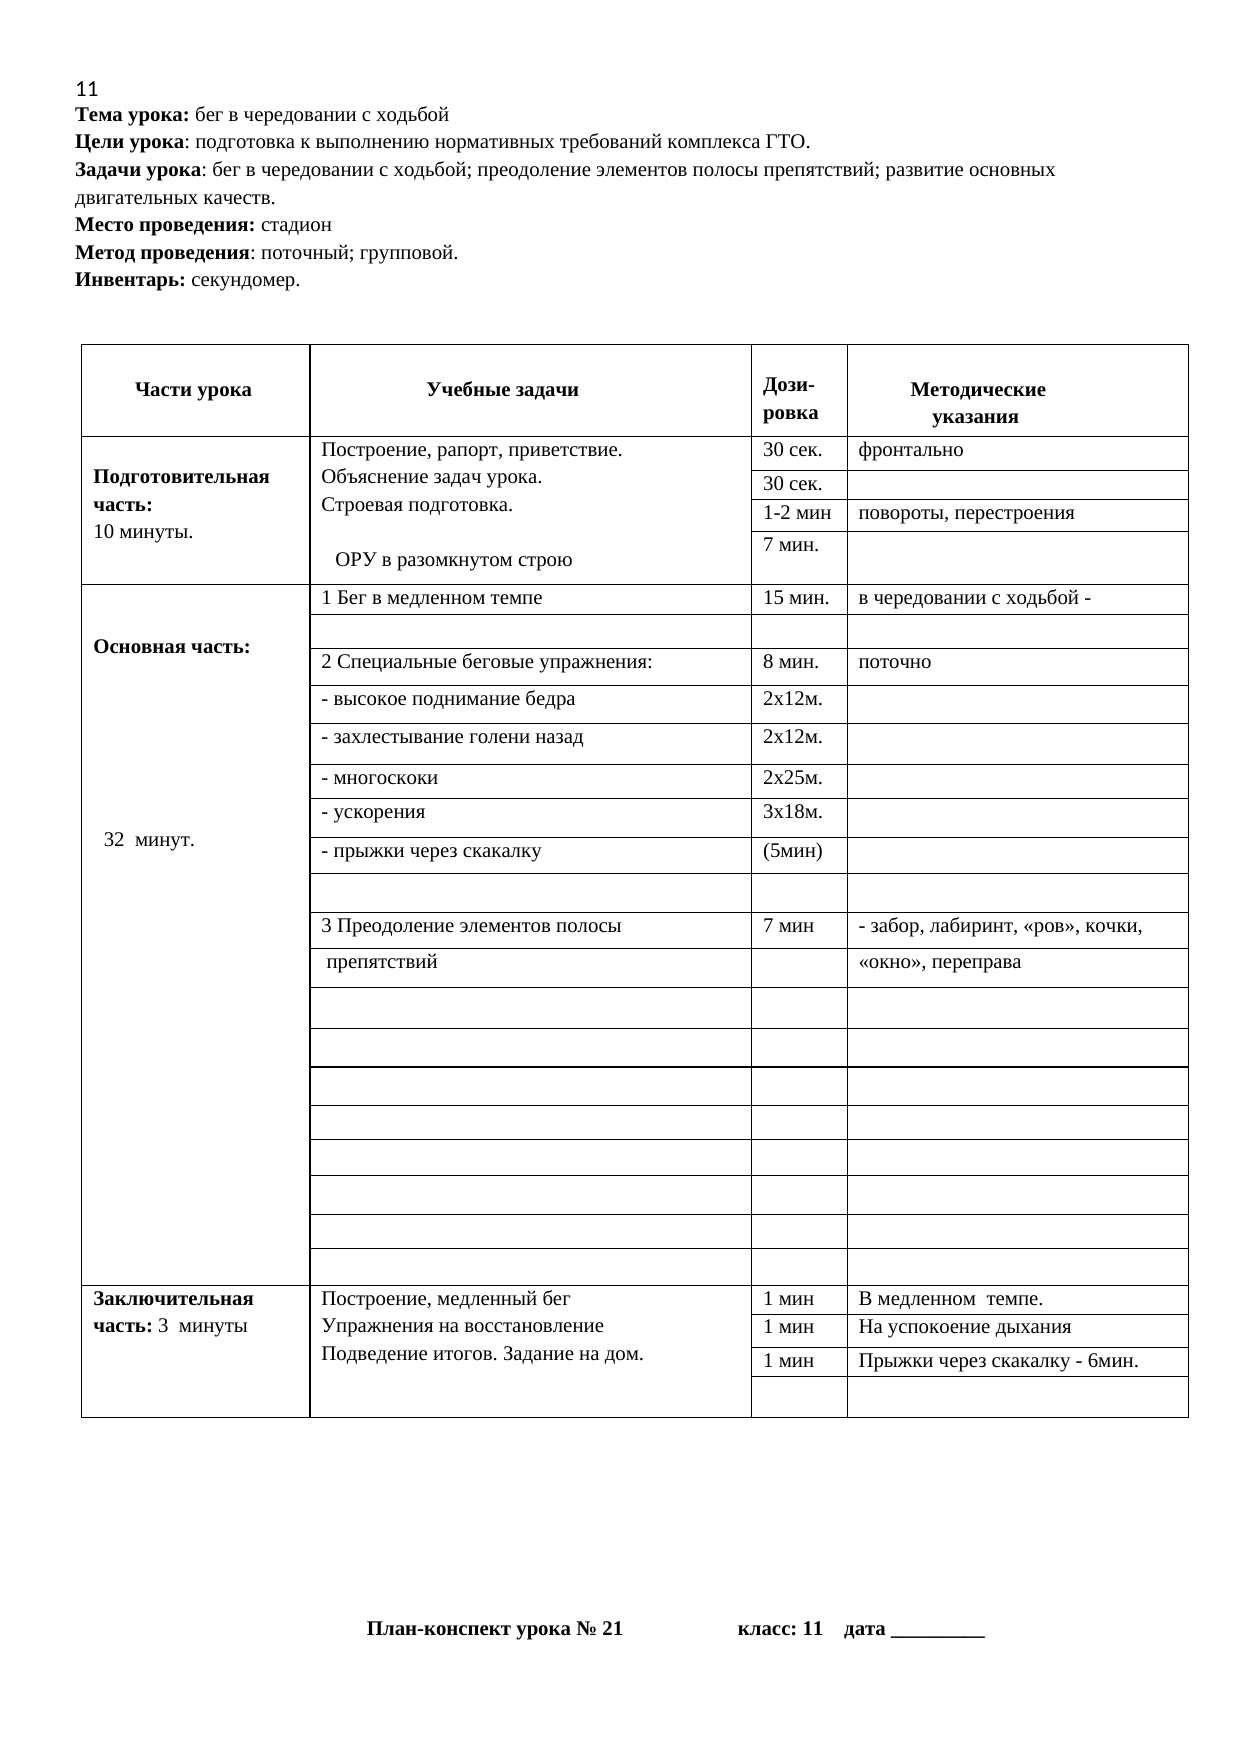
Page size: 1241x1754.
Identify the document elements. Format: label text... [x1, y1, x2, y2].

table_cell [311, 1249, 751, 1284]
table_cell [848, 1106, 1188, 1139]
table_cell [752, 1377, 847, 1417]
table_cell (5мин) [752, 838, 847, 873]
table_cell «окно», переправа [848, 949, 1188, 987]
table_cell [311, 1106, 751, 1139]
table_cell - захлестывание голени назад [311, 724, 751, 764]
table_cell 15 мин. [752, 585, 847, 614]
table_cell [848, 1377, 1188, 1417]
table_cell 2 Специальные беговые упражнения: [311, 649, 751, 684]
table_cell [848, 799, 1188, 837]
table_cell [848, 874, 1188, 912]
table_cell [311, 1029, 751, 1066]
table_cell поточно [848, 649, 1188, 684]
table_cell Прыжки через скакалку - 6мин. [848, 1348, 1188, 1376]
table_cell Построение, рапорт, приветствие. Объяснение задач урока. Строевая подготовка. ОРУ в разомкнутом строю [311, 437, 751, 584]
table_cell [848, 686, 1188, 723]
table_cell 2х12м. [752, 686, 847, 723]
table_cell - ускорения [311, 799, 751, 837]
table_cell 1 мин [752, 1315, 847, 1347]
table_cell [752, 874, 847, 912]
table_cell [311, 1176, 751, 1214]
table_cell [848, 532, 1188, 584]
table_cell 7 мин [752, 913, 847, 948]
table_cell 3х18м. [752, 799, 847, 837]
table_cell [311, 1140, 751, 1175]
table_cell 30 сек. [752, 437, 847, 470]
table_cell - высокое поднимание бедра [311, 686, 751, 723]
table_cell [848, 1068, 1188, 1105]
table_cell Подготовительная часть: 10 минуты. [82, 437, 309, 584]
table_cell [311, 1215, 751, 1248]
table_cell Заключительная часть: 3 минуты [82, 1286, 309, 1417]
table_cell [752, 1176, 847, 1214]
table_cell В медленном темпе. [848, 1286, 1188, 1313]
table_cell [752, 1029, 847, 1066]
table_cell [848, 765, 1188, 798]
table_cell 3 Преодоление элементов полосы [311, 913, 751, 948]
table_cell [848, 1140, 1188, 1175]
table_cell - забор, лабиринт, «ров», кочки, [848, 913, 1188, 948]
table_cell [752, 615, 847, 648]
table_cell [848, 1249, 1188, 1284]
table_cell 30 сек. [752, 471, 847, 499]
table_cell [848, 724, 1188, 764]
table_cell 1 мин [752, 1348, 847, 1376]
table_header Методические указания [848, 345, 1188, 436]
table_cell [848, 615, 1188, 648]
table_cell [848, 1215, 1188, 1248]
table_cell [752, 1249, 847, 1284]
table_cell [848, 1176, 1188, 1214]
table_cell [752, 1140, 847, 1175]
table_header Дози-ровка [752, 345, 847, 436]
text Тема урока: бег в чередовании с ходьбой Цели урока: подготовка к выполнению нормативных требований комплекса ГТО. Задачи урока: бег в чередовании с ходьбой; преодоление элементов полосы препятствий; развитие основных двигательных качеств. Место проведения: стадион Метод проведения: поточный; групповой. Инвентарь: секундомер. [75, 102, 1165, 291]
table_cell повороты, перестроения [848, 500, 1188, 531]
table_cell [848, 1029, 1188, 1066]
table_cell [311, 988, 751, 1028]
table_cell 7 мин. [752, 532, 847, 584]
table_cell [311, 874, 751, 912]
text План-конспект урока № 21 класс: 11 дата _________ [75, 1616, 1165, 1639]
table_cell [752, 1106, 847, 1139]
table_cell - многоскоки [311, 765, 751, 798]
table_cell 1 Бег в медленном темпе [311, 585, 751, 614]
table_cell 1-2 мин [752, 500, 847, 531]
table_cell [311, 1068, 751, 1105]
table_cell препятствий [311, 949, 751, 987]
table_cell 2х25м. [752, 765, 847, 798]
table_header Части урока [82, 345, 309, 436]
table_cell - прыжки через скакалку [311, 838, 751, 873]
table_cell 2х12м. [752, 724, 847, 764]
table_cell Построение, медленный бег Упражнения на восстановление Подведение итогов. Задание на дом. [311, 1286, 751, 1417]
table_cell [848, 838, 1188, 873]
table_cell [311, 615, 751, 648]
table_header Учебные задачи [311, 345, 751, 436]
table_cell 1 мин [752, 1286, 847, 1313]
table_cell На успокоение дыхания [848, 1315, 1188, 1347]
table_cell [752, 949, 847, 987]
table_cell Основная часть: 32 минут. [82, 585, 309, 1284]
table_cell 8 мин. [752, 649, 847, 684]
table_cell [752, 1068, 847, 1105]
table_cell [848, 471, 1188, 499]
table_cell [752, 988, 847, 1028]
table_cell фронтально [848, 437, 1188, 470]
table_cell [848, 988, 1188, 1028]
table_cell в чередовании с ходьбой - [848, 585, 1188, 614]
table_cell [752, 1215, 847, 1248]
